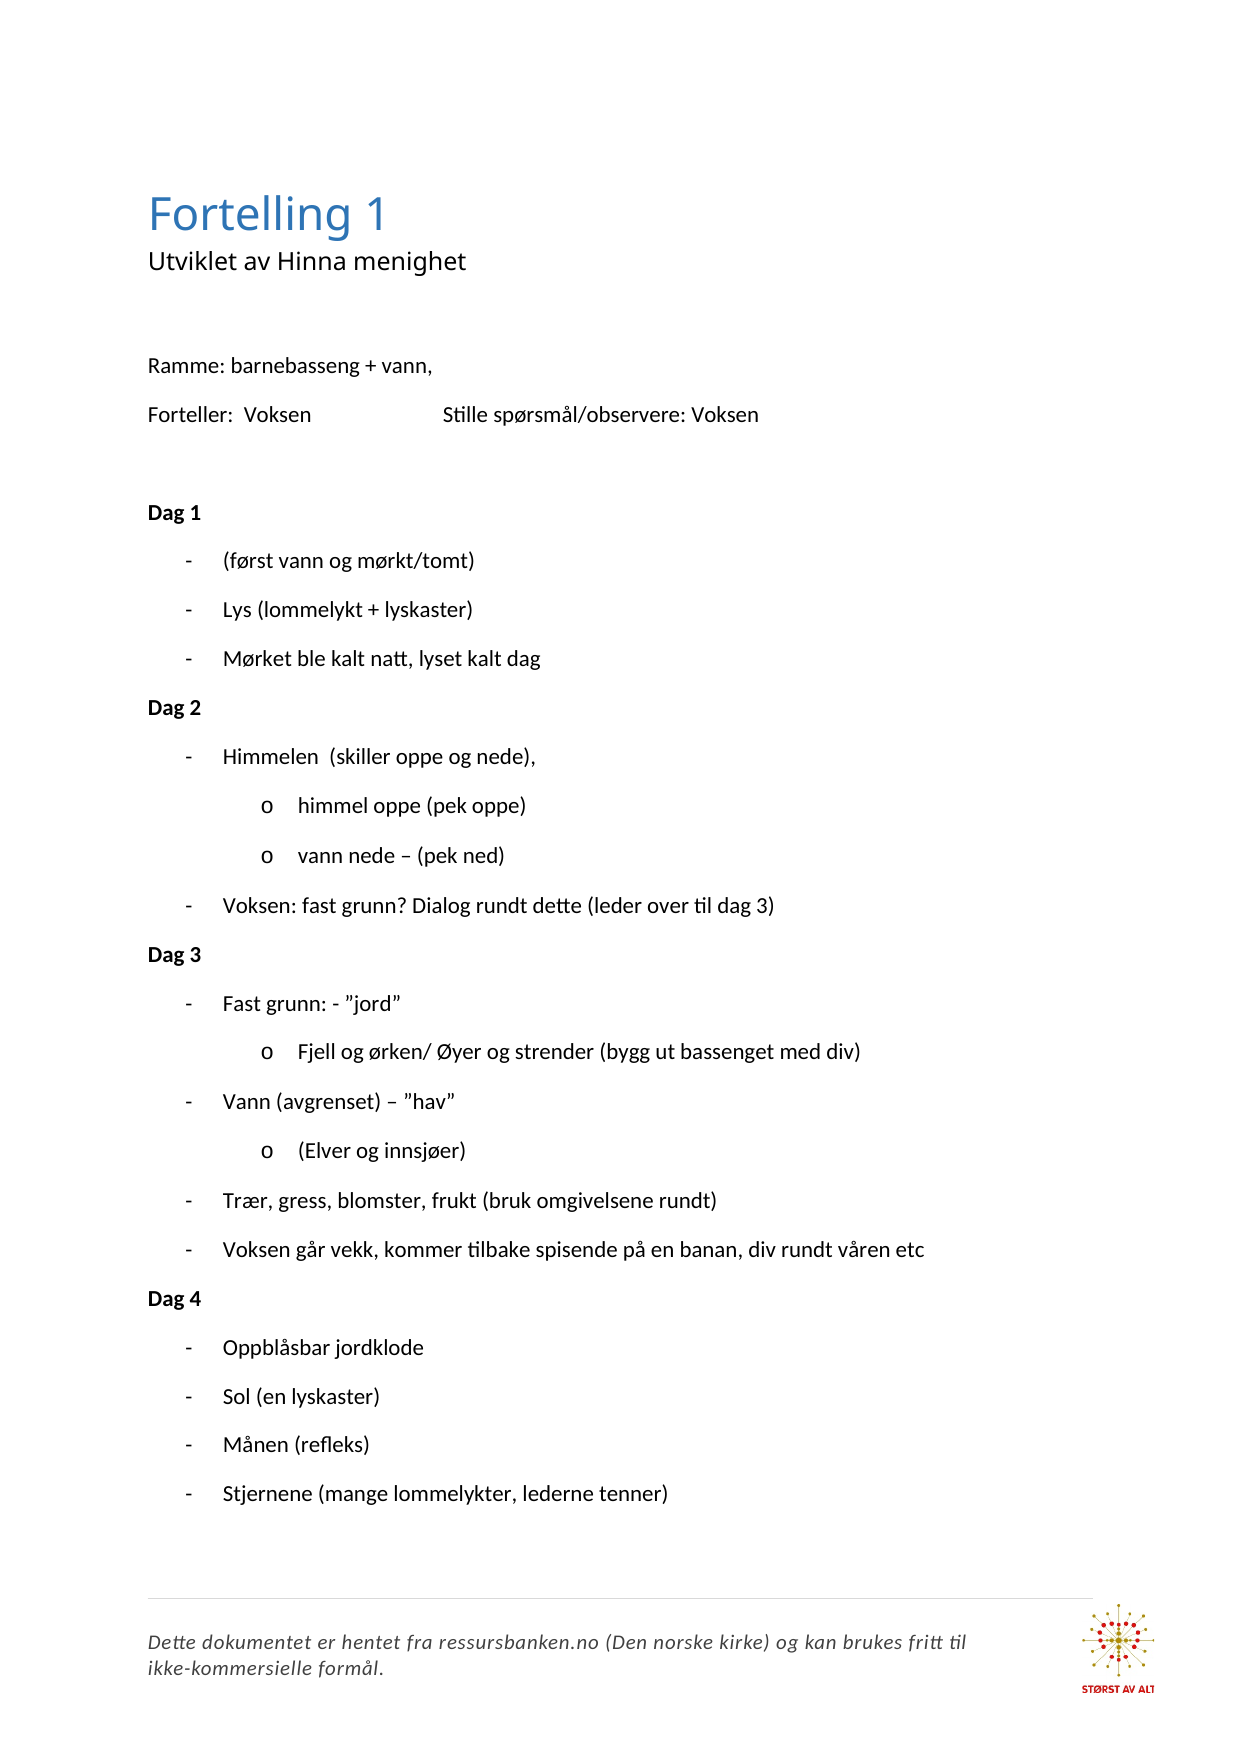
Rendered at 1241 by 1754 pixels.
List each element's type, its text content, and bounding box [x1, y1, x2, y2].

list Himmelen (skiller oppe og nede), [185, 742, 1093, 770]
list Lys (lommelykt + lyskaster) [185, 596, 1093, 623]
list himmel oppe (pek oppe) [260, 791, 1093, 820]
list (først vann og mørkt/tomt) [185, 547, 1093, 575]
text Dag 2 [148, 693, 1093, 721]
text Dag 4 [148, 1284, 1093, 1312]
list Mørket ble kalt natt, lyset kalt dag [185, 644, 1093, 672]
list Trær, gress, blomster, frukt (bruk omgivelsene rundt) [185, 1186, 1093, 1214]
list Sol (en lyskaster) [185, 1382, 1093, 1410]
list vann nede – (pek ned) [260, 841, 1093, 870]
list (Elver og innsjøer) [260, 1136, 1093, 1166]
list Oppblåsbar jordklode [185, 1333, 1093, 1361]
subtitle Fortelling 1 [148, 181, 1093, 243]
text Ramme: barnebasseng + vann, [148, 351, 1093, 379]
list Fjell og ørken/ Øyer og strender (bygg ut bassenget med div) [260, 1037, 1093, 1067]
subtitle Utviklet av Hinna menighet [148, 243, 1093, 277]
list Voksen: fast grunn? Dialog rundt dette (leder over til dag 3) [185, 891, 1093, 919]
list Vann (avgrenset) – ”hav” [185, 1087, 1093, 1116]
text Dag 3 [148, 940, 1093, 968]
list Stjernene (mange lommelykter, lederne tenner) [185, 1479, 1093, 1507]
list Månen (refleks) [185, 1431, 1093, 1459]
text Dag 1 [148, 498, 1093, 526]
list Fast grunn: - ”jord” [185, 989, 1093, 1017]
text Forteller: Voksen Stille spørsmål/observere: Voksen [148, 400, 1093, 428]
list Voksen går vekk, kommer tilbake spisende på en banan, div rundt våren etc [185, 1235, 1093, 1263]
picture [1082, 1604, 1155, 1693]
